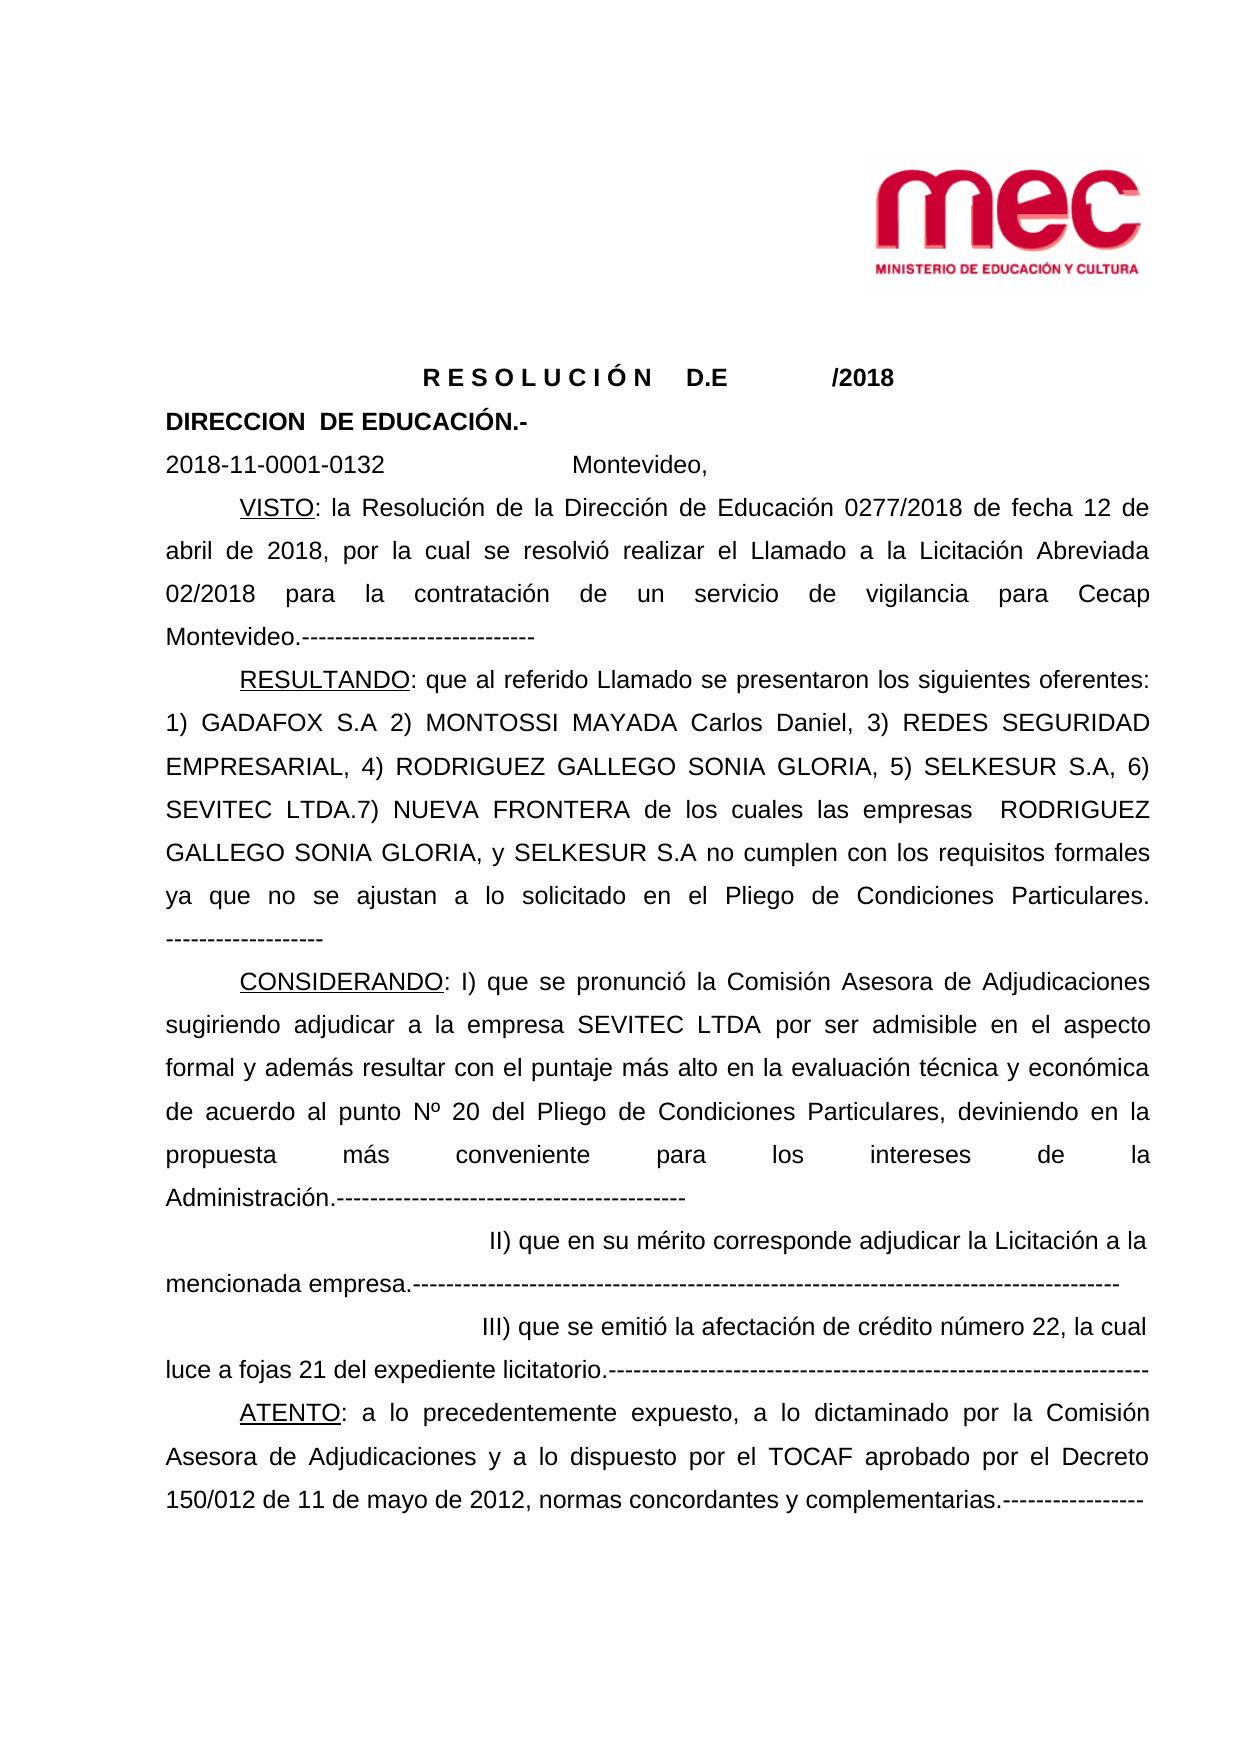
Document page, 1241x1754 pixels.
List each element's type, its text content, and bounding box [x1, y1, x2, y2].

text CONSIDERANDO: I) que se pronunció la Comisión Asesora de Adjudicaciones sugiriendo adjudicar a la empresa SEVITEC LTDA por ser admisible en el aspecto formal y además resultar con el puntaje más alto en la evaluación técnica y económica de acuerdo al punto Nº 20 del Pliego de Condiciones Particulares, deviniendo en la propuesta más conveniente para los intereses de la Administración.------------------------------------------ [165, 967, 1152, 1211]
text R E S O L U C I Ó N D.E /2018 [165, 363, 1152, 392]
text ATENTO: a lo precedentemente expuesto, a lo dictaminado por la Comisión Asesora de Adjudicaciones y a lo dispuesto por el TOCAF aprobado por el Decreto 150/012 de 11 de mayo de 2012, normas concordantes y complementarias.----------------- [165, 1398, 1152, 1513]
text III) que se emitió la afectación de crédito número 22, la cual luce a fojas 21 del expediente licitatorio.----------------------------------------------------------------- [165, 1312, 1152, 1384]
text RESULTANDO: que al referido Llamado se presentaron los siguientes oferentes: 1) GADAFOX S.A 2) MONTOSSI MAYADA Carlos Daniel, 3) REDES SEGURIDAD EMPRESARIAL, 4) RODRIGUEZ GALLEGO SONIA GLORIA, 5) SELKESUR S.A, 6) SEVITEC LTDA.7) NUEVA FRONTERA de los cuales las empresas RODRIGUEZ GALLEGO SONIA GLORIA, y SELKESUR S.A no cumplen con los requisitos formales ya que no se ajustan a lo solicitado en el Pliego de Condiciones Particulares. ------------------- [165, 665, 1152, 953]
picture [862, 148, 1149, 299]
text II) que en su mérito corresponde adjudicar la Licitación a la mencionada empresa.------------------------------------------------------------------------------------- [165, 1226, 1152, 1298]
text VISTO: la Resolución de la Dirección de Educación 0277/2018 de fecha 12 de abril de 2018, por la cual se resolvió realizar el Llamado a la Licitación Abreviada 02/2018 para la contratación de un servicio de vigilancia para Cecap Montevideo.---------------------------- [165, 493, 1152, 651]
text DIRECCION DE EDUCACIÓN.- [165, 406, 1152, 435]
text 2018-11-0001-0132 Montevideo, [165, 449, 1152, 478]
